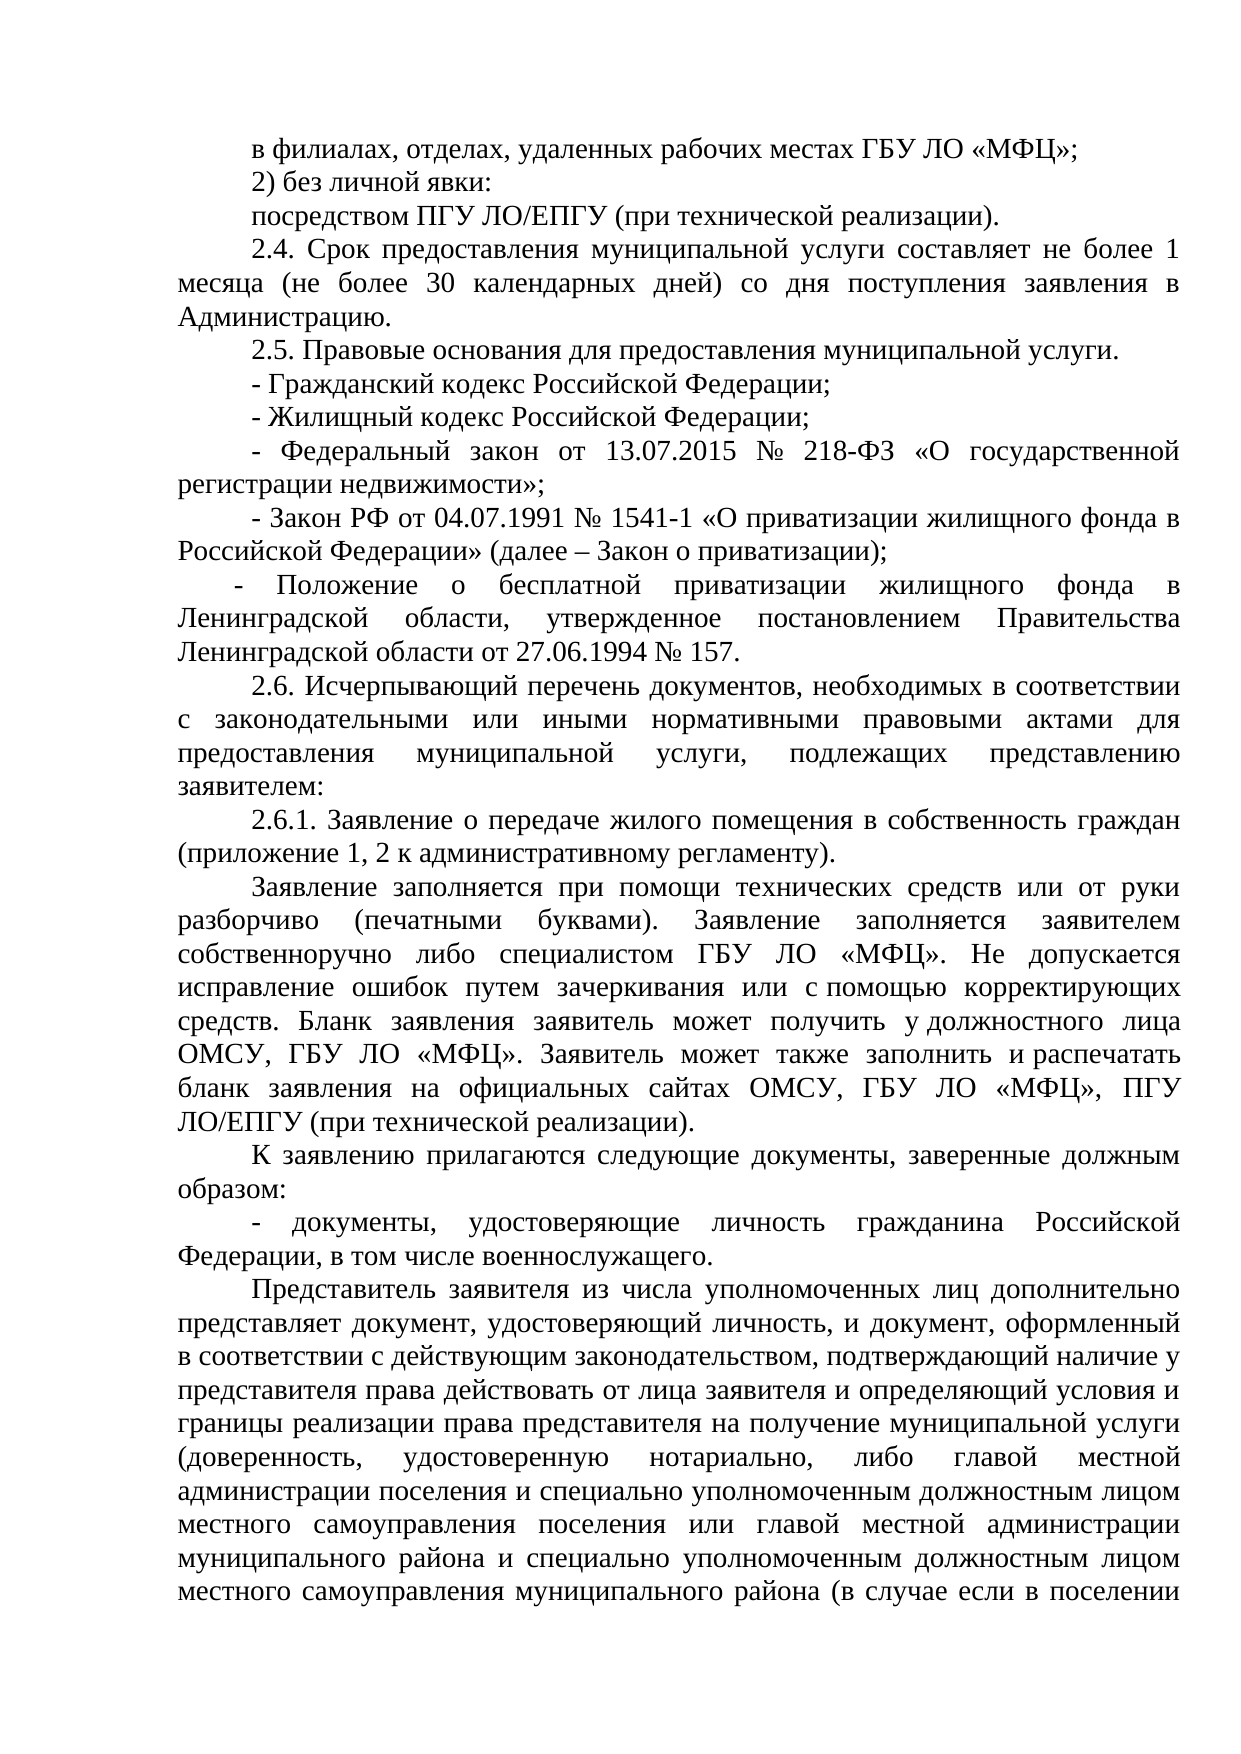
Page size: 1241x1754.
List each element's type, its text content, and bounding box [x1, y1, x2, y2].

text 2.4. Срок предоставления муниципальной услуги составляет не более 1 месяца (не более 30 календарных дней) со дня поступления заявления в Администрацию. [177, 232, 1181, 332]
text - Гражданский кодекс Российской Федерации; [177, 366, 1181, 399]
text К заявлению прилагаются следующие документы, заверенные должным образом: [177, 1137, 1181, 1204]
text в филиалах, отделах, удаленных рабочих местах ГБУ ЛО «МФЦ»; [177, 131, 1181, 164]
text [177, 1271, 1181, 1607]
text посредством ПГУ ЛО/ЕПГУ (при технической реализации). [177, 198, 1181, 232]
text 2.6. Исчерпывающий перечень документов, необходимых в соответствии с законодательными или иными нормативными правовыми актами для предоставления муниципальной услуги, подлежащих представлению заявителем: [177, 668, 1181, 802]
text 2.5. Правовые основания для предоставления муниципальной услуги. [177, 332, 1181, 366]
text - Закон РФ от 04.07.1991 № 1541-1 «О приватизации жилищного фонда в Российской Федерации» (далее – Закон о приватизации); [177, 500, 1181, 567]
text - Жилищный кодекс Российской Федерации; [177, 399, 1181, 433]
text 2) без личной явки: [177, 164, 1181, 198]
text 2.6.1. Заявление о передаче жилого помещения в собственность граждан (приложение 1, 2 к административному регламенту). [177, 802, 1181, 869]
text - Положение о бесплатной приватизации жилищного фонда в Ленинградской области, утвержденное постановлением Правительства Ленинградской области от 27.06.1994 № 157. [177, 567, 1181, 668]
text Заявление заполняется при помощи технических средств или от руки разборчиво (печатными буквами). Заявление заполняется заявителем собственноручно либо специалистом ГБУ ЛО «МФЦ». Не допускается исправление ошибок путем зачеркивания или с помощью корректирующих средств. Бланк заявления заявитель может получить у должностного лица ОМСУ, ГБУ ЛО «МФЦ». Заявитель может также заполнить и распечатать бланк заявления на официальных сайтах ОМСУ, ГБУ ЛО «МФЦ», ПГУ ЛО/ЕПГУ (при технической реализации). [177, 869, 1181, 1137]
text - документы, удостоверяющие личность гражданина Российской Федерации, в том числе военнослужащего. [177, 1204, 1181, 1271]
text - Федеральный закон от 13.07.2015 № 218-ФЗ «О государственной регистрации недвижимости»; [177, 433, 1181, 500]
